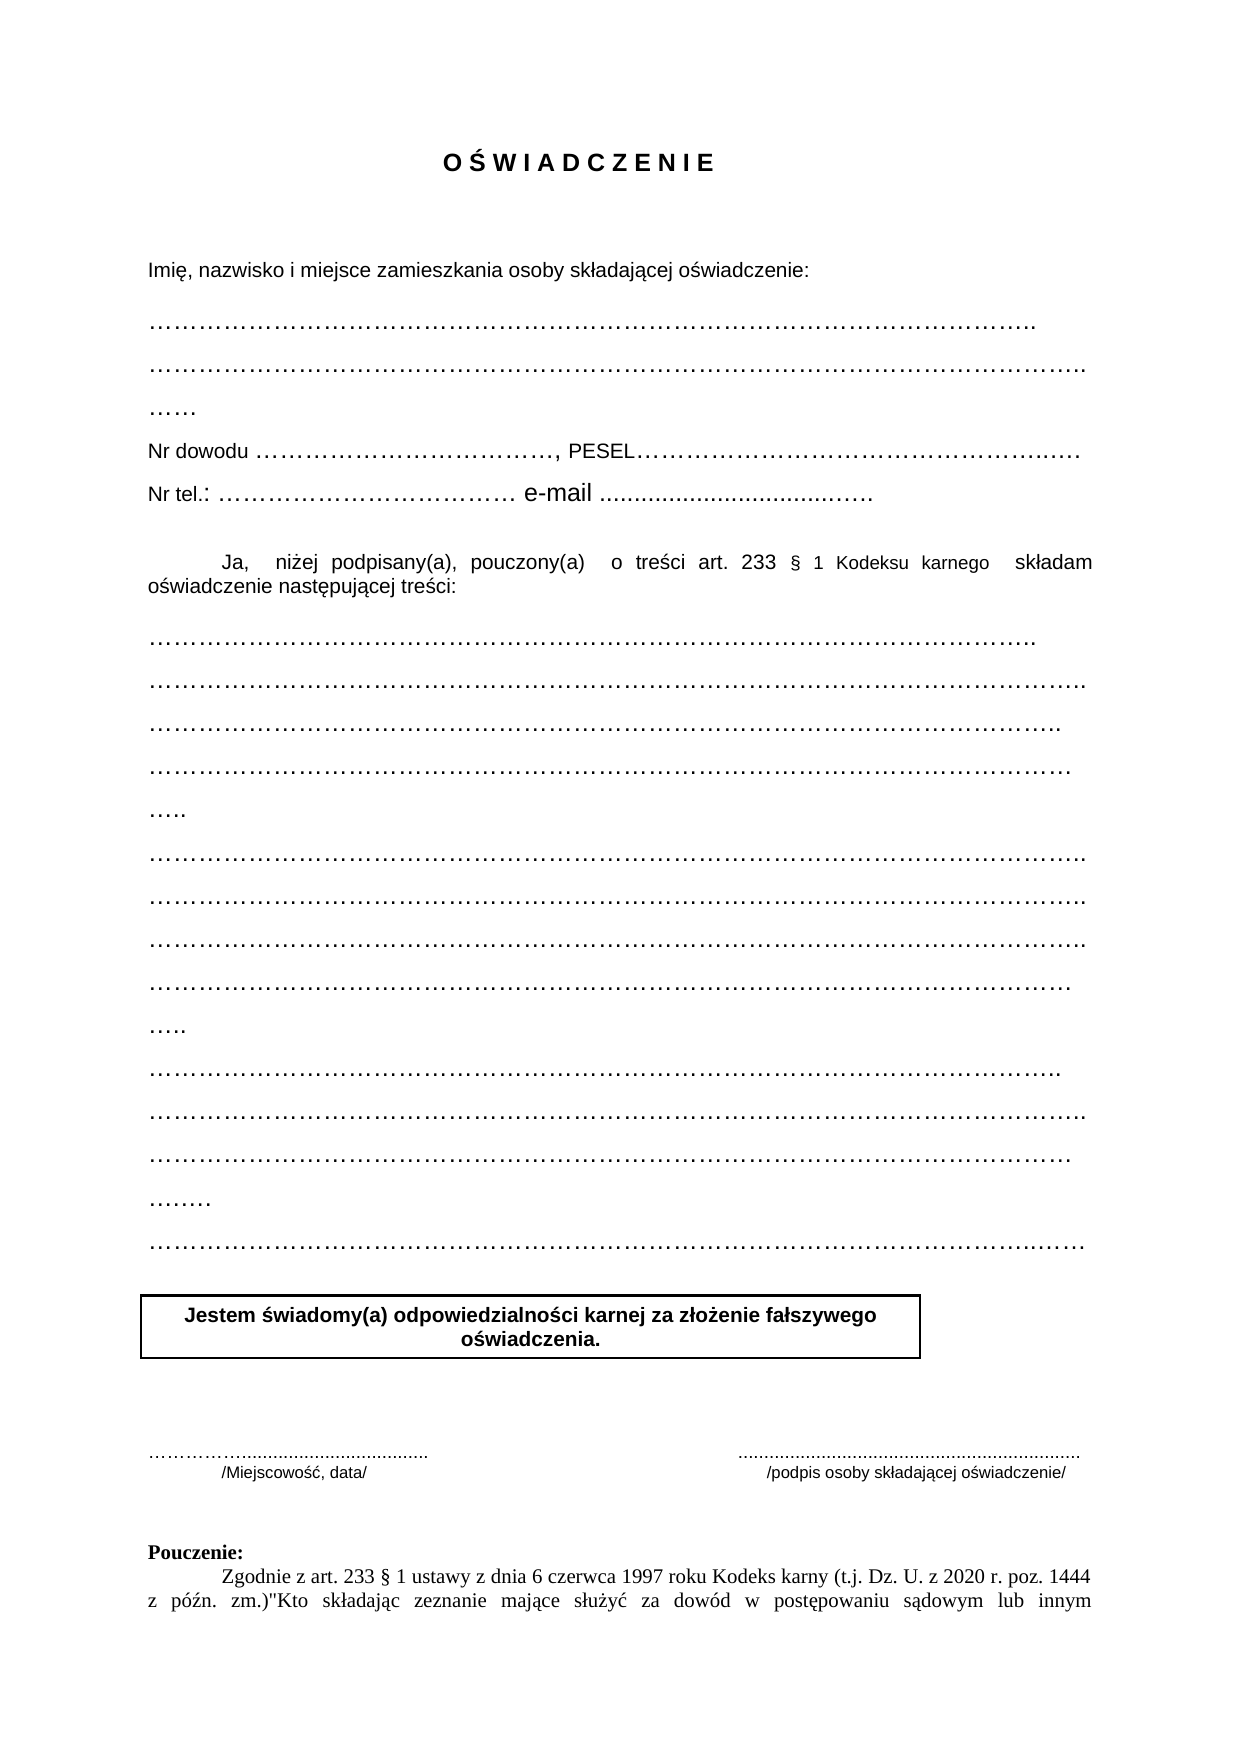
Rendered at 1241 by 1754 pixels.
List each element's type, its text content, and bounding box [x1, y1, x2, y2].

text O Ś W I A D C Z E N I E [148, 148, 1093, 176]
text ……………………………………………………………………………………………..…………………………………………………………………………………………………..………………………………………………………………………………………………..……………………………………………………………………………………………………..…………………………………………………………………………………………………..…………………………………………………………………………………………………..…………………………………………………………………………………………………..……………………………………………………………………………………………………..………………………………………………………………………………………………..…………………………………………………………………………………………………..…………………………………………………………………………………………………….…. [148, 622, 1093, 1211]
text …………….................................... .................................................................. [148, 1441, 1093, 1463]
text /Miejscowość, data/ /podpis osoby składającej oświadczenie/ [148, 1463, 1093, 1482]
text Imię, nazwisko i miejsce zamieszkania osoby składającej oświadczenie: [148, 258, 1093, 282]
text Nr tel.: ……………………………… e-mail ..................................….. [148, 478, 1093, 507]
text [148, 1564, 1093, 1612]
text Nr dowodu ………………………………, PESEL…………………………………………..…. [148, 435, 1093, 464]
text Pouczenie: [148, 1539, 1093, 1564]
text Ja, niżej podpisany(a), pouczony(a) o treści art. 233 § 1 Kodeksu karnego składam oświadczenie następującej treści: [148, 550, 1093, 598]
text ……………………………………………………………………………………………..…………………………………………………………………………………………………..…… [148, 306, 1093, 421]
text ……………………………………………………………………………………………..…… [148, 1226, 1093, 1254]
